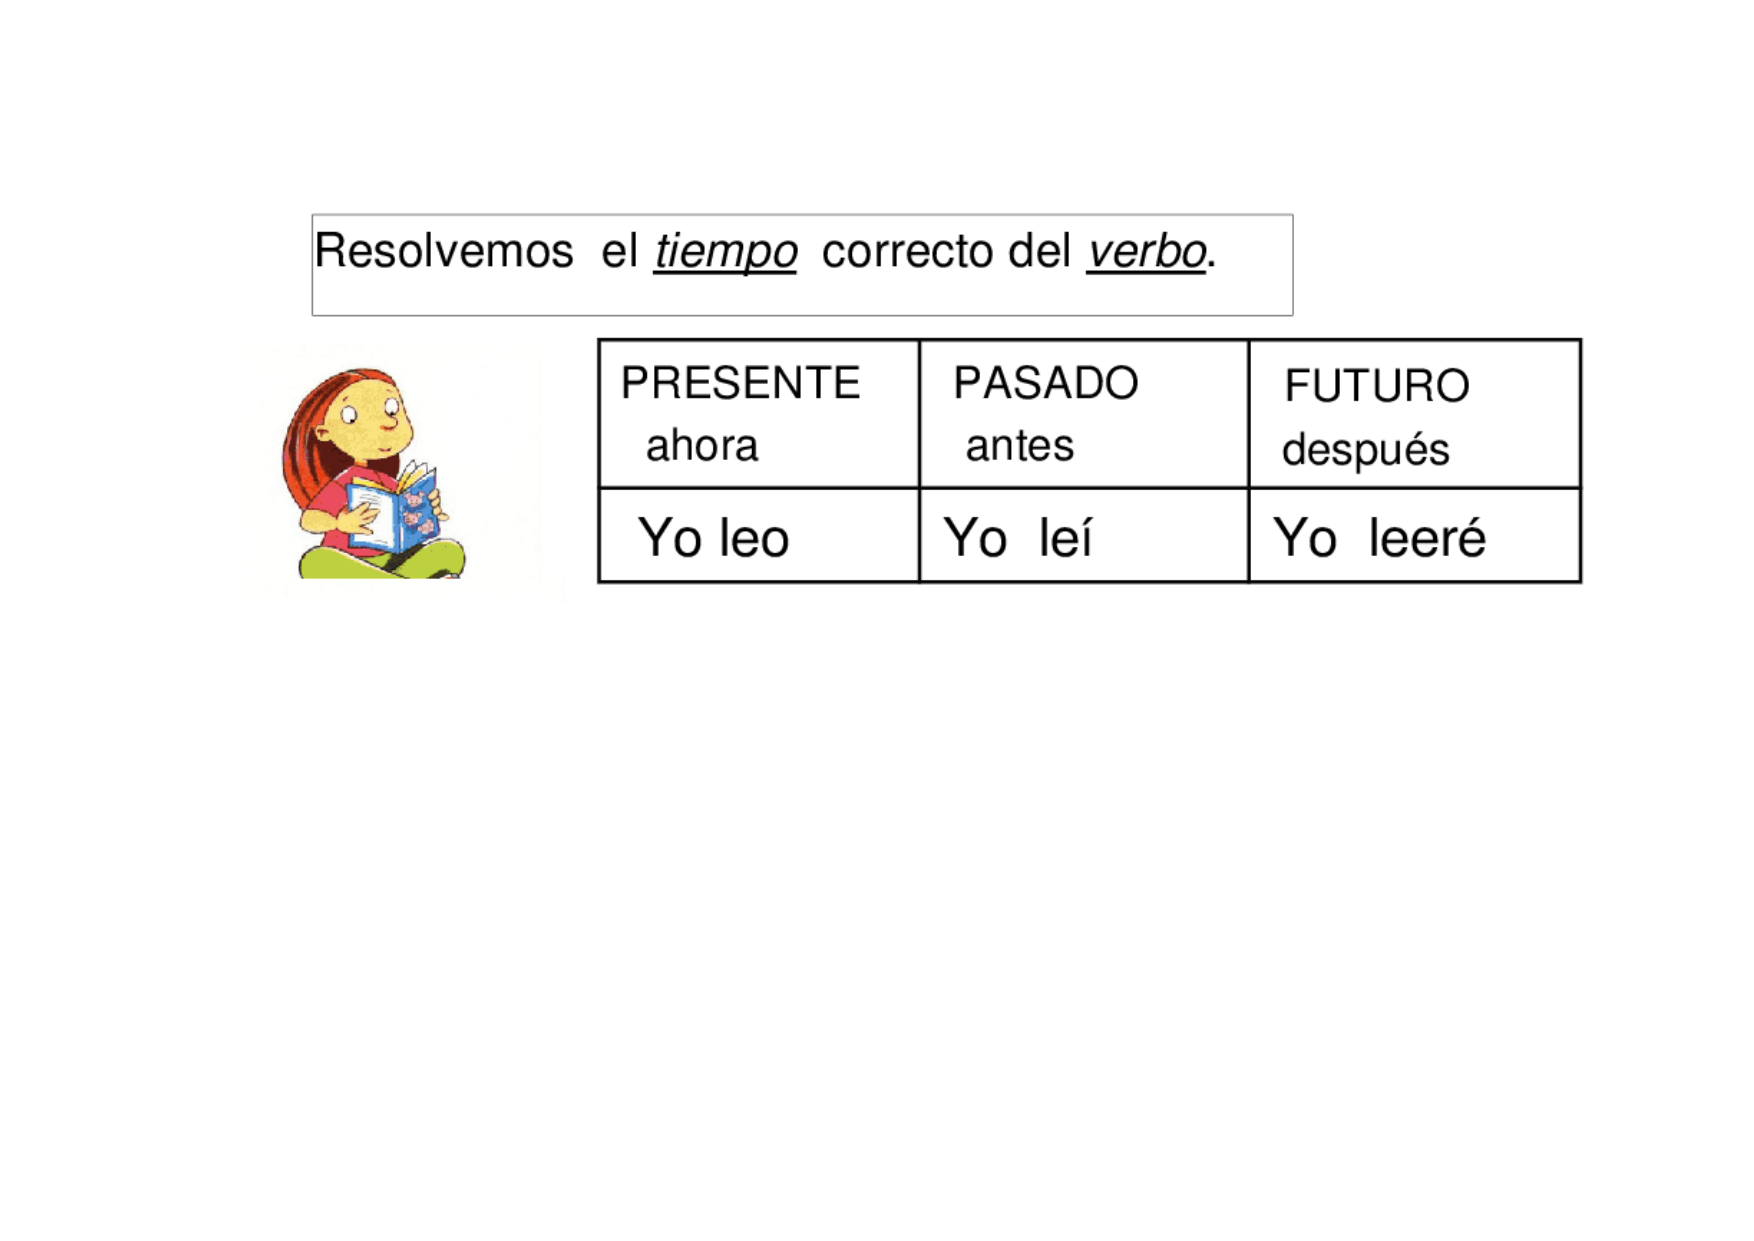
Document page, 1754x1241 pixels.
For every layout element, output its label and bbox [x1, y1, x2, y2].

picture [147, 177, 1603, 604]
